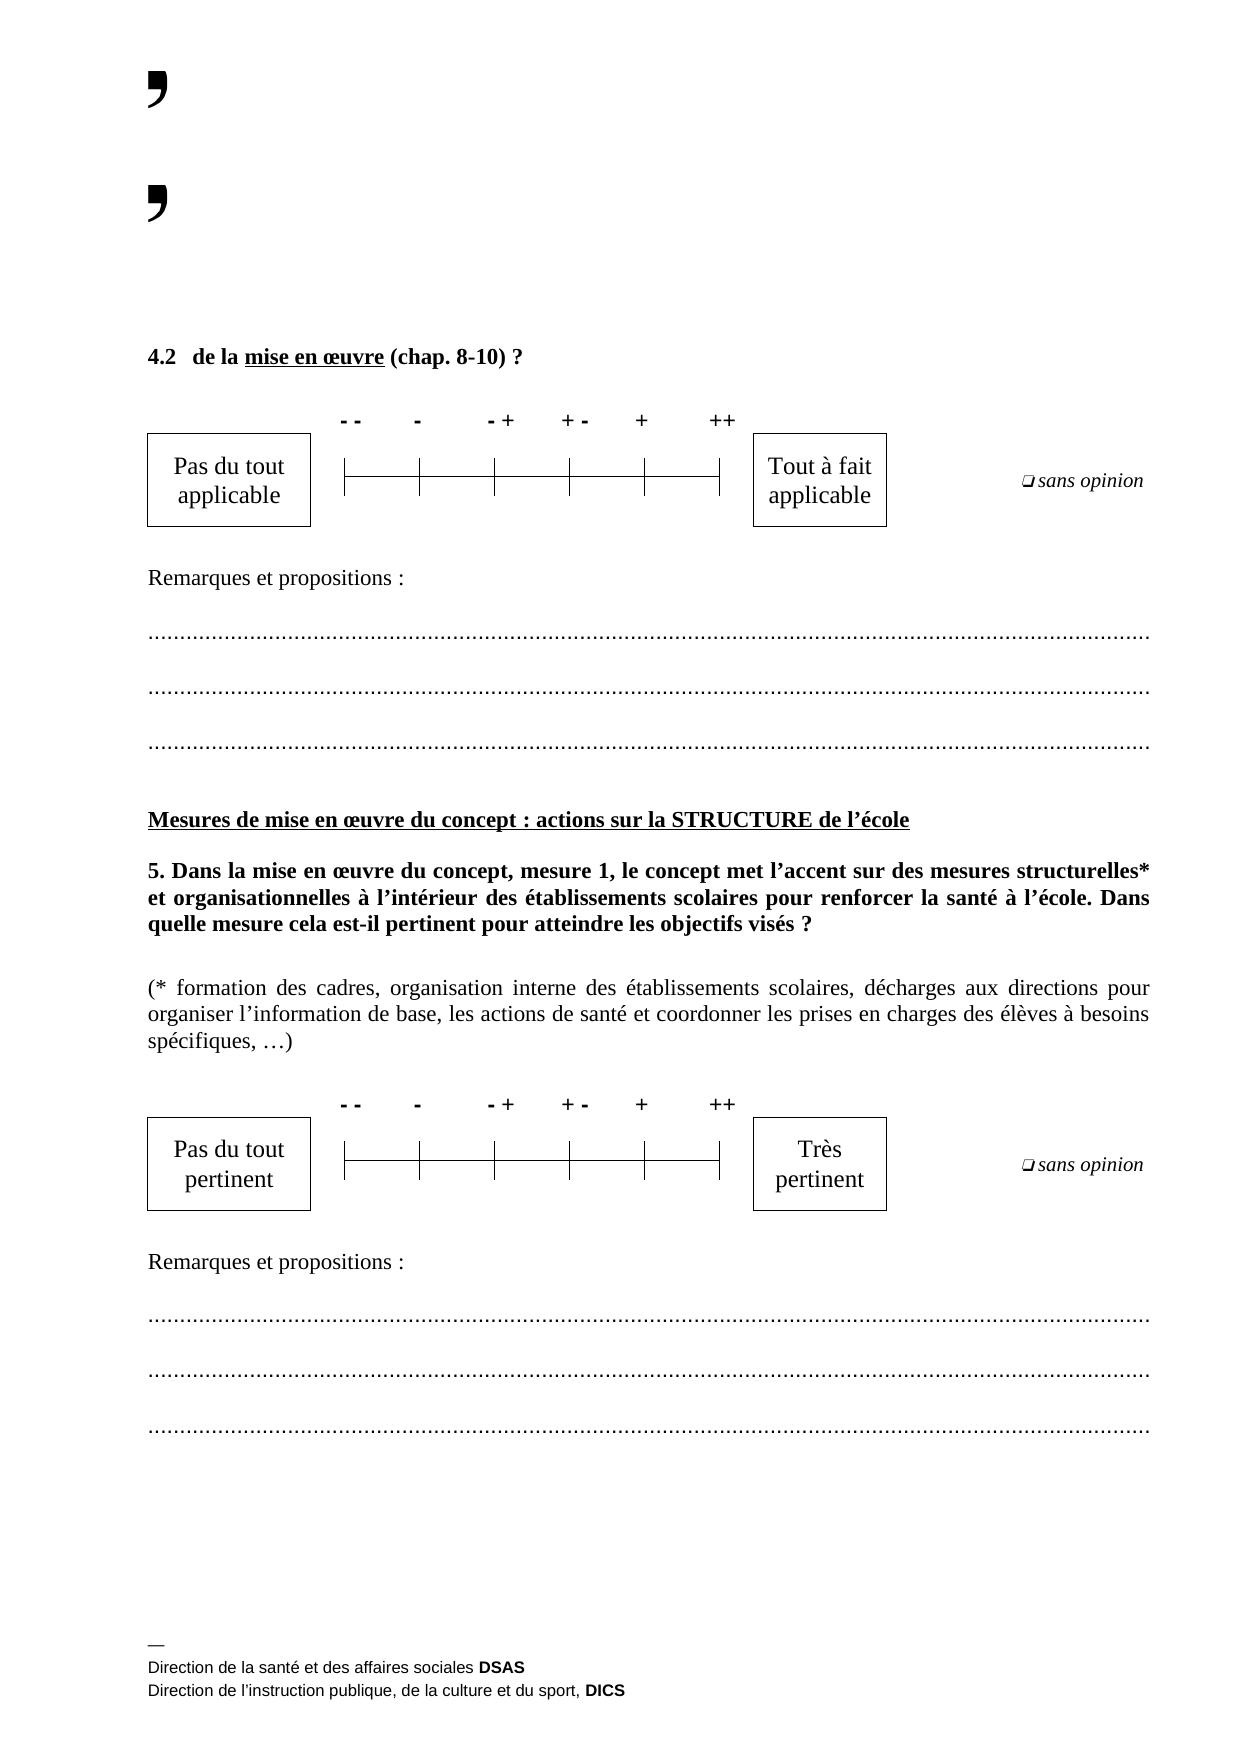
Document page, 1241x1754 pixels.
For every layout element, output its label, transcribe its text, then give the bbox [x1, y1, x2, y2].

table_cell Très pertinent [754, 1118, 886, 1209]
table_header - - - - + + - + ++ [148, 407, 1155, 433]
table_cell Pas du tout applicable [148, 434, 310, 526]
table_cell Tout à fait applicable [754, 434, 886, 526]
table_cell sans opinion [887, 433, 1155, 526]
table_cell Pas du tout pertinent [148, 1118, 310, 1209]
text Mesures de mise en œuvre du concept : actions sur la STRUCTURE de l’école [148, 806, 1152, 832]
table_header - - - - + + - + ++ [148, 1091, 1155, 1117]
text 5. Dans la mise en œuvre du concept, mesure 1, le concept met l’accent sur des mesures structurelles* et organisationnelles à l’intérieur des établissements scolaires pour renforcer la santé à l’école. Dans quelle mesure cela est-il pertinent pour atteindre les objectifs visés ? [148, 857, 1152, 936]
text Remarques et propositions : [148, 1248, 1152, 1274]
table_cell [311, 1117, 753, 1209]
picture [148, 71, 168, 108]
list de la mise en œuvre (chap. 8-10) ? [148, 343, 1152, 369]
table_cell sans opinion [887, 1117, 1155, 1209]
picture [148, 185, 168, 222]
text (* formation des cadres, organisation interne des établissements scolaires, décharges aux directions pour organiser l’information de base, les actions de santé et coordonner les prises en charges des élèves à besoins spécifiques, …) [148, 974, 1152, 1053]
table_cell [311, 433, 753, 526]
text Remarques et propositions : [148, 564, 1152, 591]
